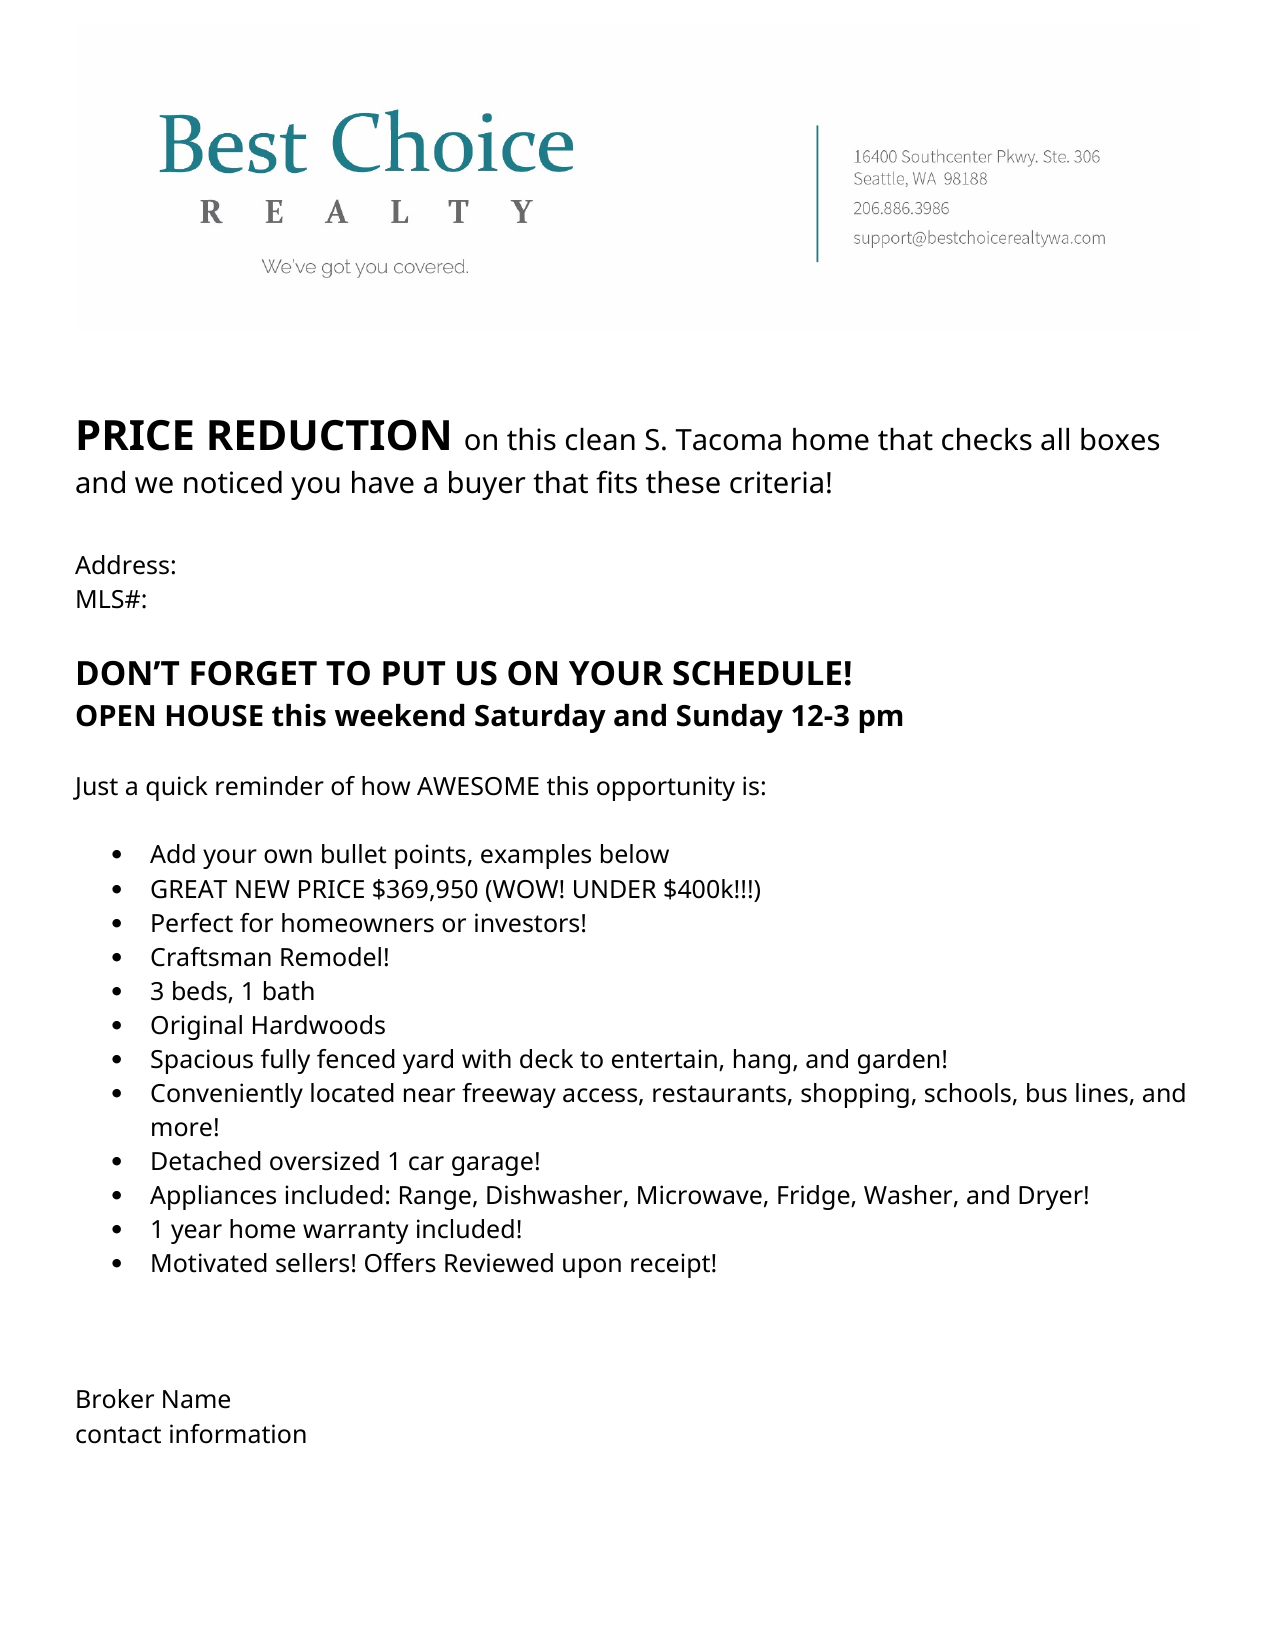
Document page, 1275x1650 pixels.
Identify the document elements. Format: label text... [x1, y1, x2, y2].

text DON’T FORGET TO PUT US ON YOUR SCHEDULE! [75, 650, 1200, 695]
text Just a quick reminder of how AWESOME this opportunity is: [75, 769, 1200, 803]
list Detached oversized 1 car garage! [112, 1144, 1200, 1178]
list Appliances included: Range, Dishwasher, Microwave, Fridge, Washer, and Dryer! [112, 1178, 1200, 1212]
list 1 year home warranty included! [112, 1212, 1200, 1246]
list Motivated sellers! Offers Reviewed upon receipt! [112, 1246, 1200, 1280]
list Craftsman Remodel! [112, 939, 1200, 973]
text MLS#: [75, 582, 1200, 616]
list Spacious fully fenced yard with deck to entertain, hang, and garden! [112, 1042, 1200, 1076]
list Conveniently located near freeway access, restaurants, shopping, schools, bus lines, and more! [112, 1076, 1200, 1144]
list Add your own bullet points, examples below [112, 837, 1200, 871]
list GREAT NEW PRICE $369,950 (WOW! UNDER $400k!!!) [112, 871, 1200, 905]
picture [75, 25, 1199, 331]
text PRICE REDUCTION on this clean S. Tacoma home that checks all boxes and we noticed you have a buyer that fits these criteria! [75, 406, 1200, 502]
text OPEN HOUSE this weekend Saturday and Sunday 12-3 pm [75, 695, 1200, 735]
text Broker Name [75, 1382, 1200, 1416]
text Address: [75, 548, 1200, 582]
text contact information [75, 1416, 1200, 1450]
list Original Hardwoods [112, 1007, 1200, 1042]
list 3 beds, 1 bath [112, 973, 1200, 1007]
list Perfect for homeowners or investors! [112, 905, 1200, 939]
